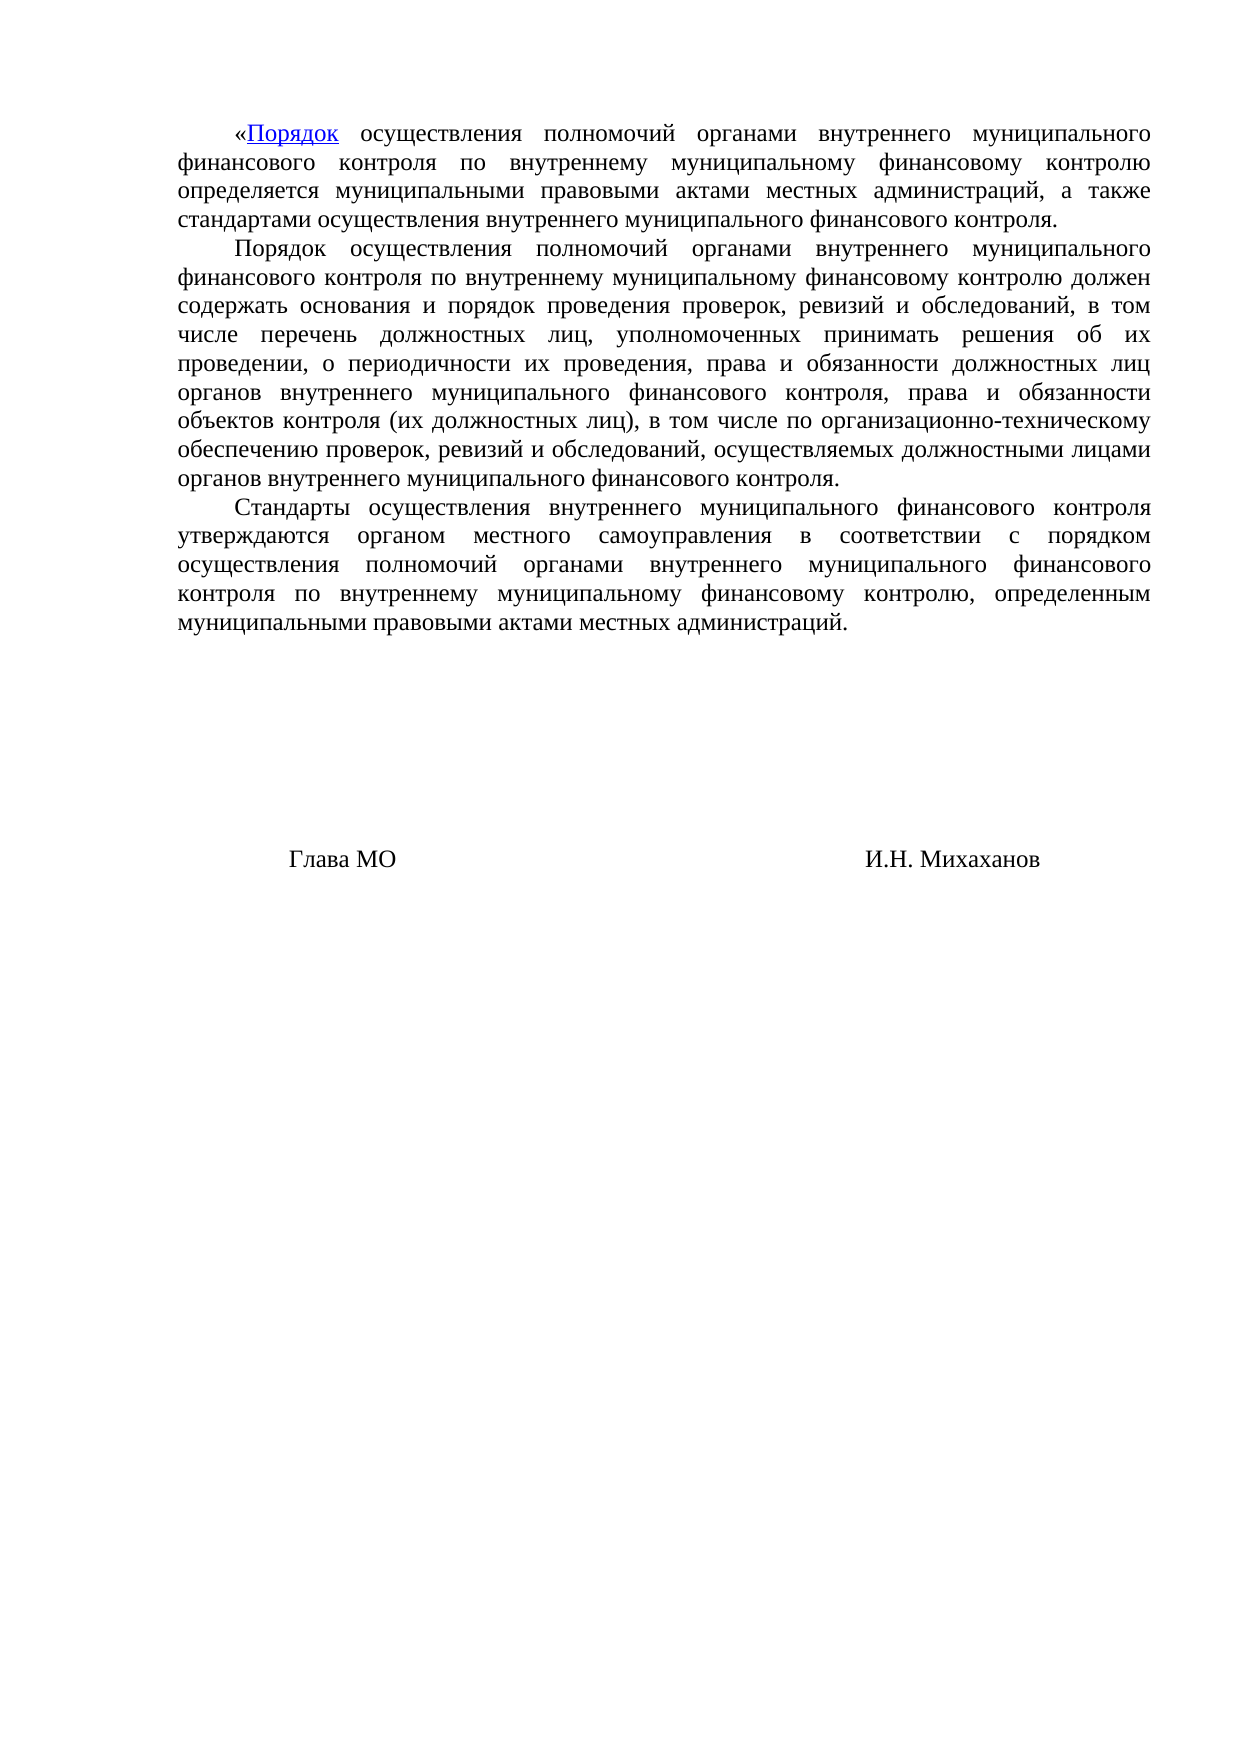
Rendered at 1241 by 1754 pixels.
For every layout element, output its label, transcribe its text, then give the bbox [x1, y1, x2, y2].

text «Порядок осуществления полномочий органами внутреннего муниципального финансового контроля по внутреннему муниципальному финансовому контролю определяется муниципальными правовыми актами местных администраций, а также стандартами осуществления внутреннего муниципального финансового контроля. [177, 118, 1152, 233]
text Стандарты осуществления внутреннего муниципального финансового контроля утверждаются органом местного самоуправления в соответствии с порядком осуществления полномочий органами внутреннего муниципального финансового контроля по внутреннему муниципальному финансовому контролю, определенным муниципальными правовыми актами местных администраций. [177, 492, 1152, 636]
text Порядок осуществления полномочий органами внутреннего муниципального финансового контроля по внутреннему муниципальному финансовому контролю должен содержать основания и порядок проведения проверок, ревизий и обследований, в том числе перечень должностных лиц, уполномоченных принимать решения об их проведении, о периодичности их проведения, права и обязанности должностных лиц органов внутреннего муниципального финансового контроля, права и обязанности объектов контроля (их должностных лиц), в том числе по организационно-техническому обеспечению проверок, ревизий и обследований, осуществляемых должностными лицами органов внутреннего муниципального финансового контроля. [177, 233, 1152, 492]
text Глава МО И.Н. Михаханов [177, 844, 1152, 873]
